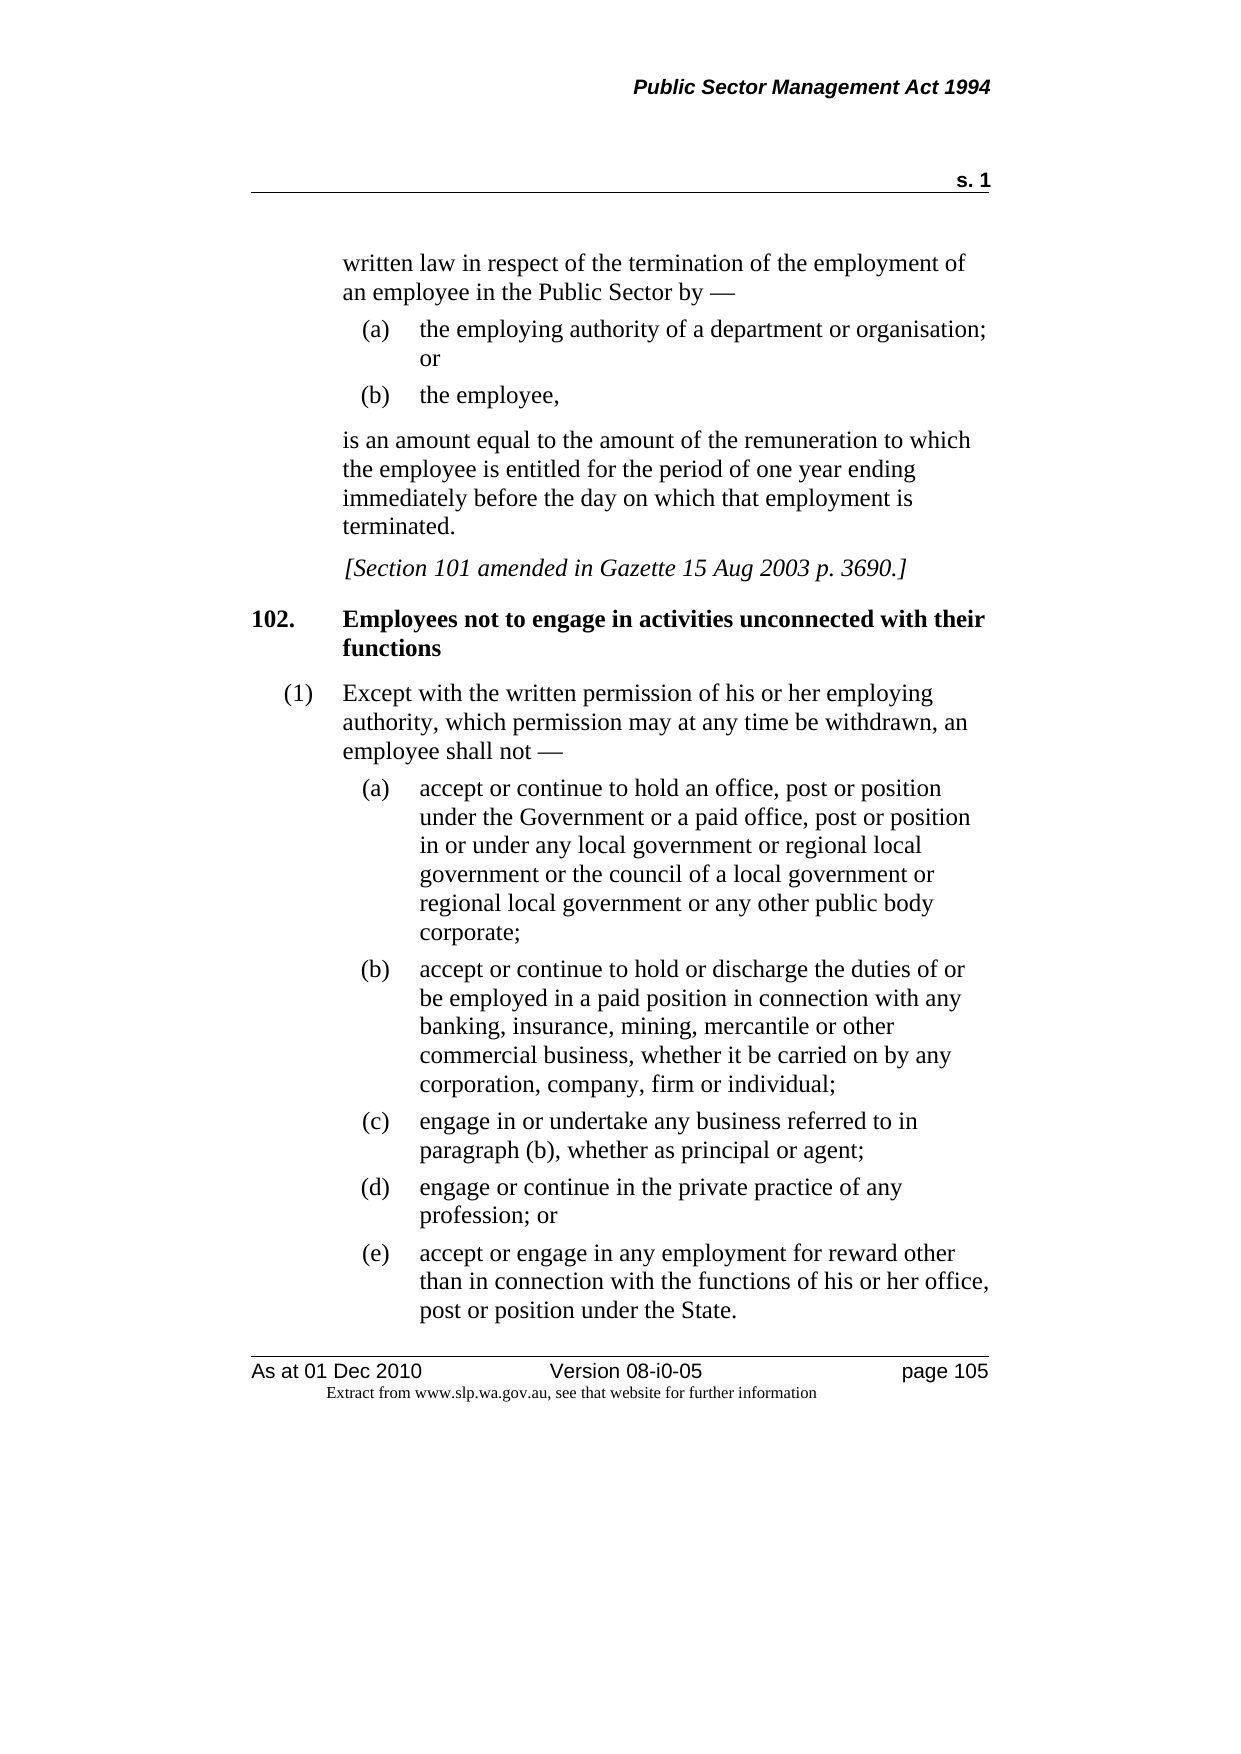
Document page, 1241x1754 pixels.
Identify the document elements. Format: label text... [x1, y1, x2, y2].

text (e) accept or engage in any employment for reward other than in connection with the functions of his or her office, post or position under the State. [251, 1238, 989, 1324]
text (b) the employee, [251, 380, 989, 408]
text (a) the employing authority of a department or organisation; or [251, 314, 989, 371]
subtitle 102. Employees not to engage in activities unconnected with their functions [251, 604, 989, 662]
text (d) engage or continue in the private practice of any profession; or [251, 1172, 989, 1229]
text (c) engage in or undertake any business referred to in paragraph (b), whether as principal or agent; [251, 1106, 989, 1163]
text [Section 101 amended in Gazette 15 Aug 2003 p. 3690.] [251, 553, 989, 581]
text (b) accept or continue to hold or discharge the duties of or be employed in a paid position in connection with any banking, insurance, mining, mercantile or other commercial business, whether it be carried on by any corporation, company, firm or individual; [251, 954, 989, 1098]
text (1) Except with the written permission of his or her employing authority, which permission may at any time be withdrawn, an employee shall not — [251, 678, 989, 765]
text is an amount equal to the amount of the remuneration to which the employee is entitled for the period of one year ending immediately before the day on which that employment is terminated. [251, 425, 989, 540]
text (a) accept or continue to hold an office, post or position under the Government or a paid office, post or position in or under any local government or regional local government or the council of a local government or regional local government or any other public body corporate; [251, 773, 989, 946]
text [251, 248, 989, 306]
